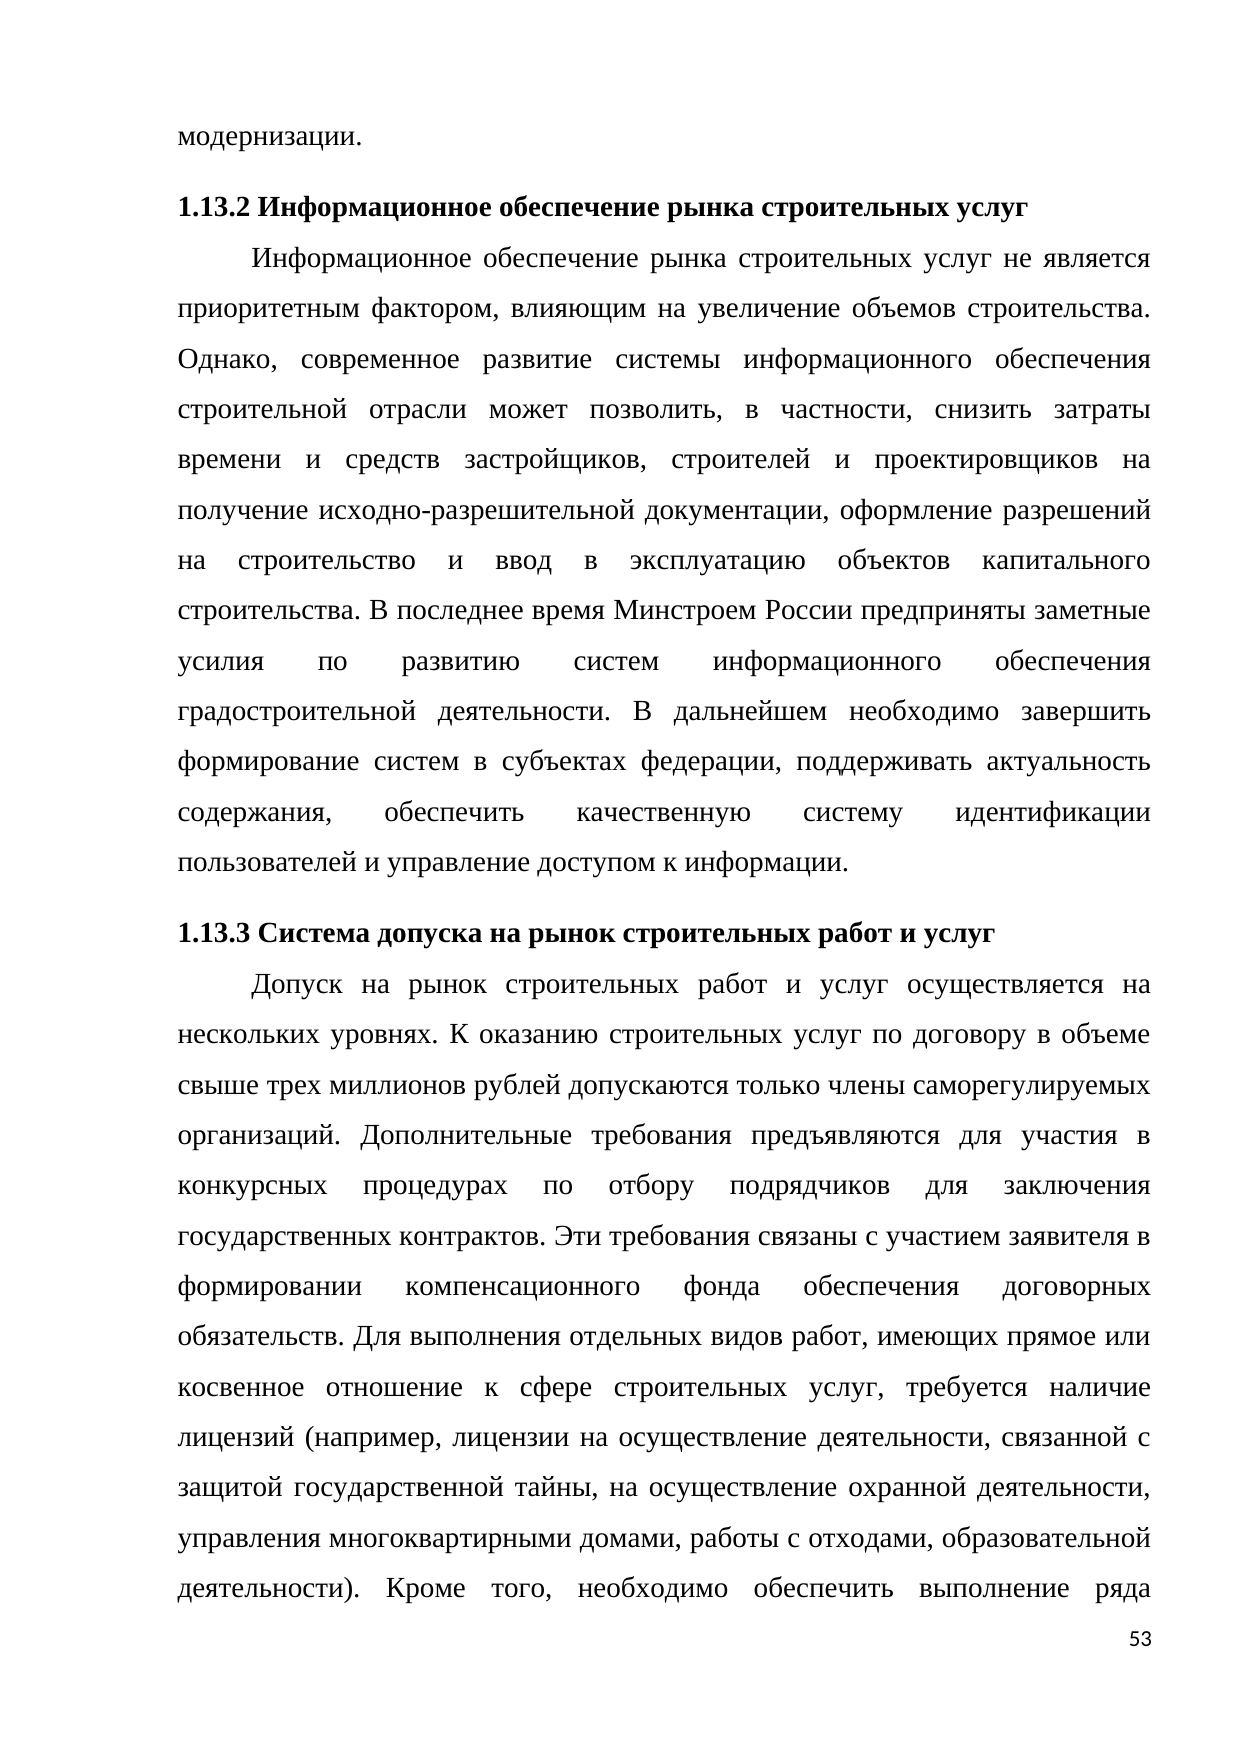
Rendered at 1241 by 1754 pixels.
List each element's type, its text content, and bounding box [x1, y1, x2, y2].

text Информационное обеспечение рынка строительных услуг не является приоритетным фактором, влияющим на увеличение объемов строительства. Однако, современное развитие системы информационного обеспечения строительной отрасли может позволить, в частности, снизить затраты времени и средств застройщиков, строителей и проектировщиков на получение исходно-разрешительной документации, оформление разрешений на строительство и ввод в эксплуатацию объектов капитального строительства. В последнее время Минстроем России предприняты заметные усилия по развитию систем информационного обеспечения градостроительной деятельности. В дальнейшем необходимо завершить формирование систем в субъектах федерации, поддерживать актуальность содержания, обеспечить качественную систему идентификации пользователей и управление доступом к информации. [177, 240, 1152, 878]
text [177, 966, 1152, 1603]
subtitle 1.13.3 Система допуска на рынок строительных работ и услуг [177, 915, 1152, 949]
subtitle 1.13.2 Информационное обеспечение рынка строительных услуг [177, 189, 1152, 223]
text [177, 118, 1152, 152]
